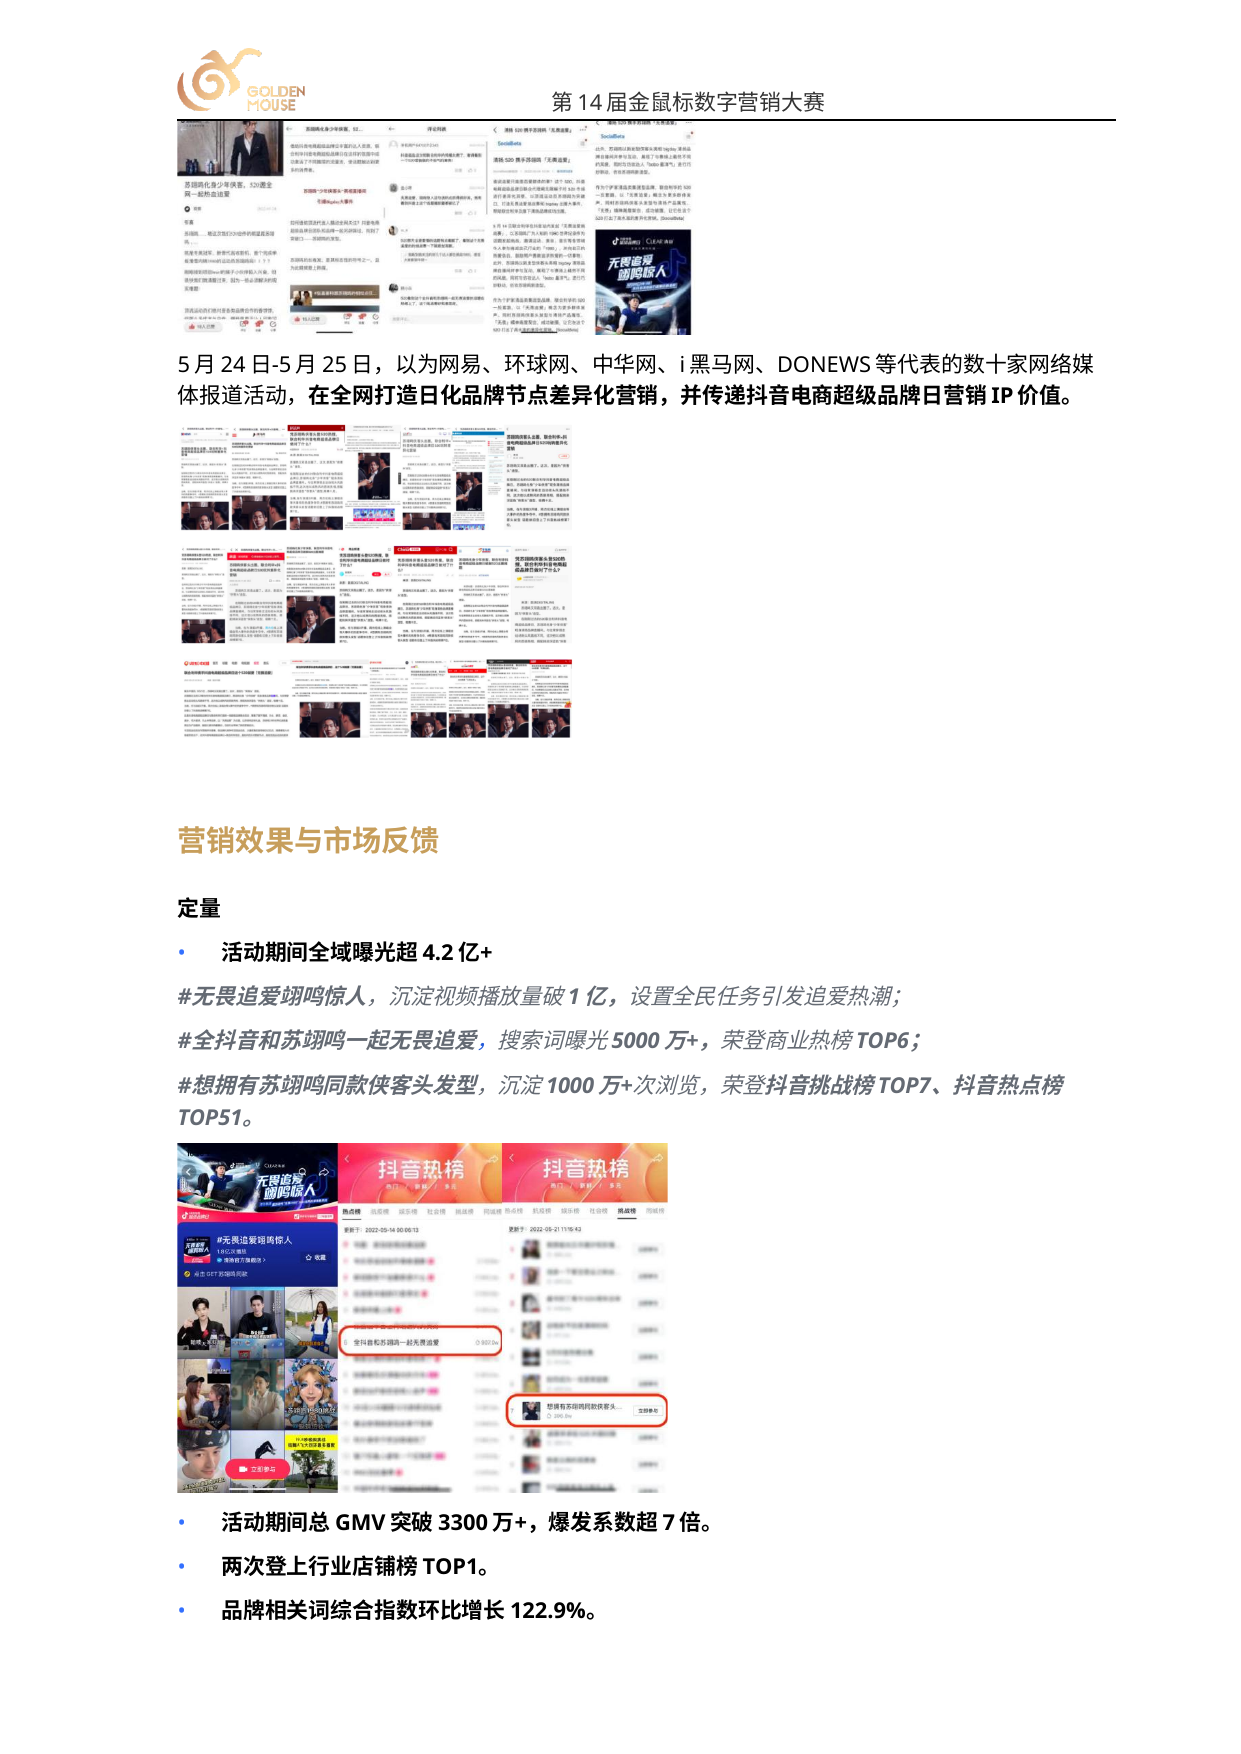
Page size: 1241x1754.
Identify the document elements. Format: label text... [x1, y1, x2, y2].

text #全抖音和苏翊鸣一起无畏追爱，搜索词曝光5000万+，荣登商业热榜TOP6； [177, 1023, 1116, 1055]
text 营销效果与市场反馈 [177, 817, 1116, 859]
picture [177, 422, 573, 742]
picture [177, 121, 696, 335]
text #无畏追爱翊鸣惊人，沉淀视频播放量破1亿，设置全民任务引发追爱热潮； [177, 979, 1116, 1011]
text #想拥有苏翊鸣同款侠客头发型，沉淀1000万+次浏览，荣登抖音挑战榜TOP7、抖音热点榜TOP51。 [177, 1068, 1116, 1131]
picture [177, 48, 305, 111]
list 活动期间全域曝光超4.2亿+ [177, 935, 1116, 967]
list 活动期间总GMV突破3300万+，爆发系数超7倍。 [177, 1505, 1116, 1536]
text 定量 [177, 891, 1116, 922]
picture [177, 1143, 668, 1493]
list 品牌相关词综合指数环比增长122.9%。 [177, 1593, 1116, 1625]
text 5月24日-5月25日，以为网易、环球网、中华网、i黑马网、DONEWS等代表的数十家网络媒体报道活动，在全网打造日化品牌节点差异化营销，并传递抖音电商超级品牌日营销IP价值。 [177, 347, 1116, 410]
list 两次登上行业店铺榜TOP1。 [177, 1549, 1116, 1581]
